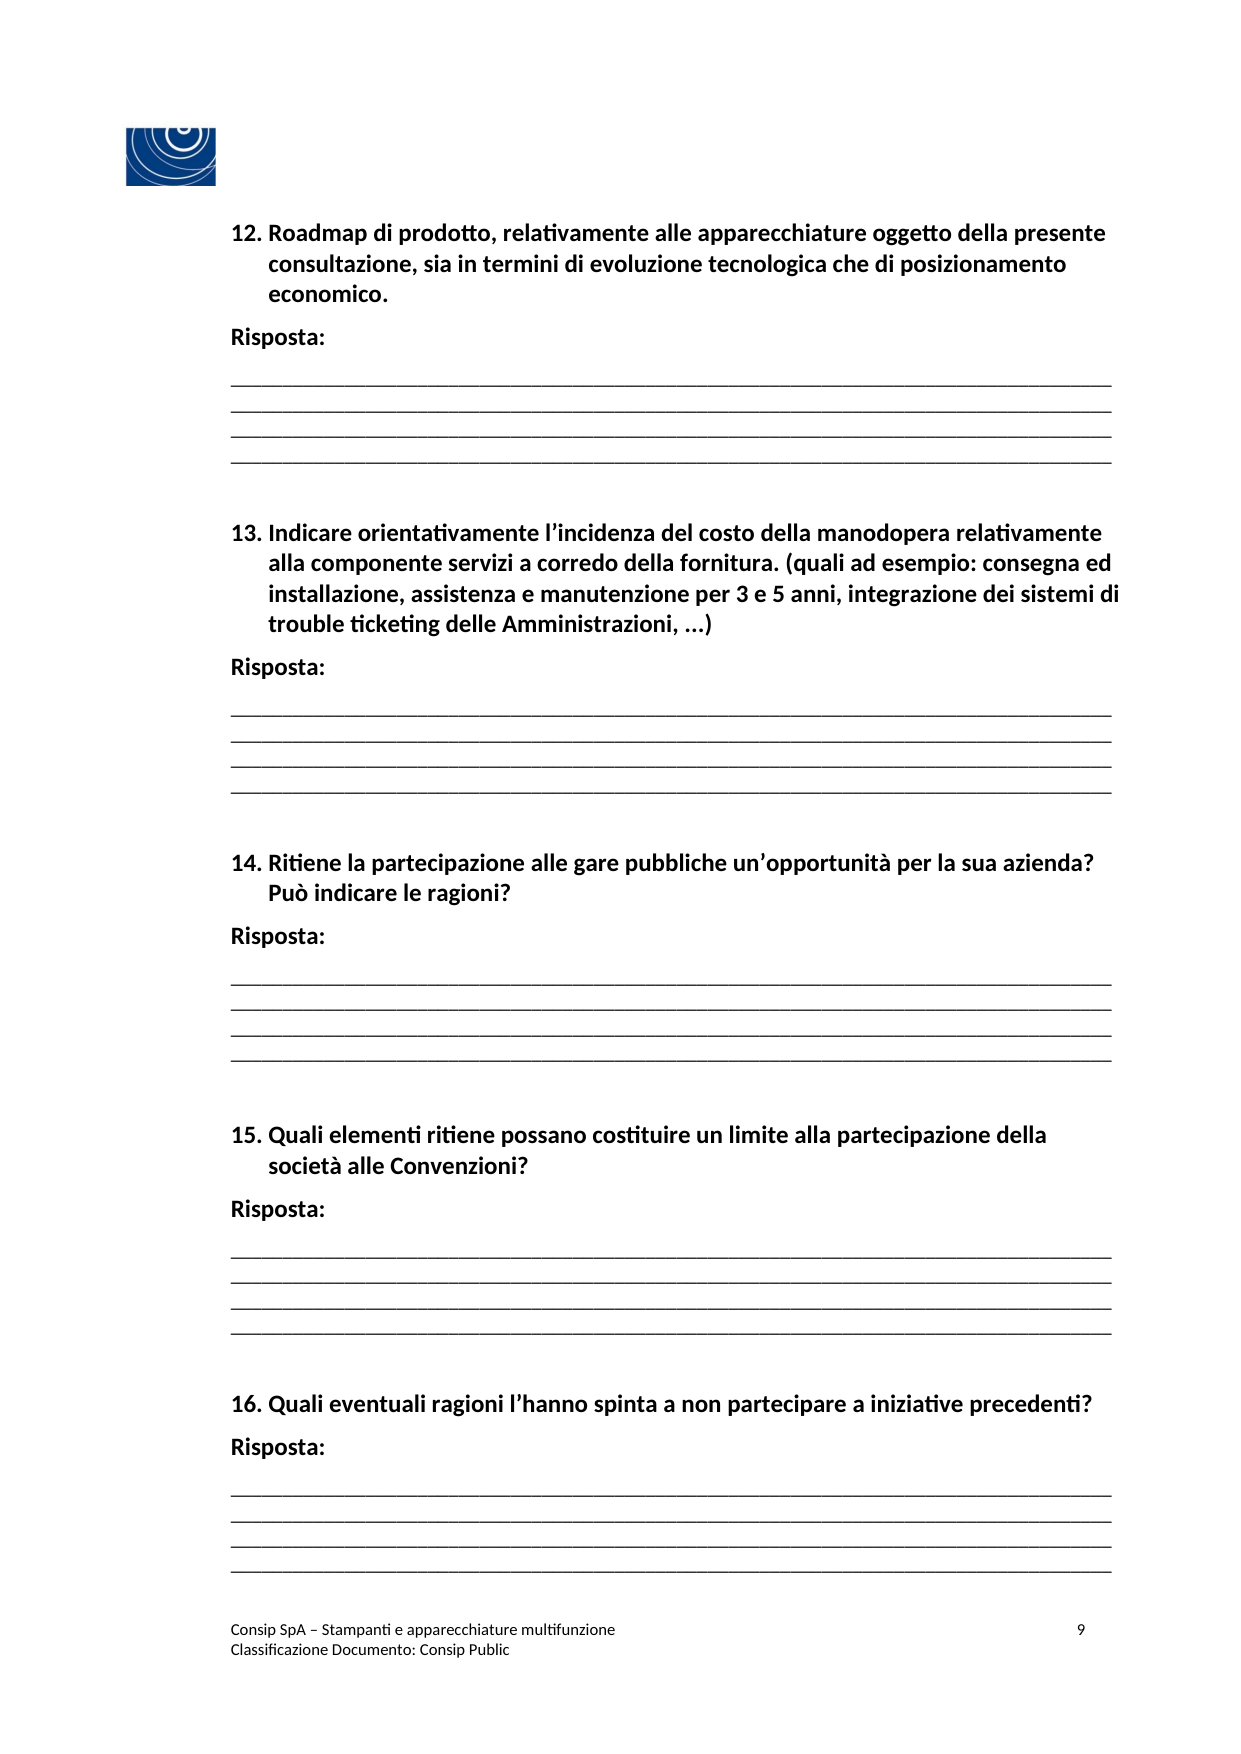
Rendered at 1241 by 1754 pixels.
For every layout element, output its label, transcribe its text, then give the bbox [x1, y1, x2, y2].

subtitle Risposta: [231, 1431, 1122, 1462]
subtitle Indicare orientativamente l’incidenza del costo della manodopera relativamente alla componente servizi a corredo della fornitura. (quali ad esempio: consegna ed installazione, assistenza e manutenzione per 3 e 5 anni, integrazione dei sistemi di trouble ticketing delle Amministrazioni, ...) [231, 517, 1122, 639]
subtitle Risposta: [231, 920, 1122, 951]
subtitle Ritiene la partecipazione alle gare pubbliche un’opportunità per la sua azienda? Può indicare le ragioni? [231, 847, 1122, 908]
subtitle Quali elementi ritiene possano costituire un limite alla partecipazione della società alle Convenzioni? [231, 1119, 1122, 1181]
picture [0, 0, 216, 185]
subtitle Risposta: [231, 1193, 1122, 1223]
subtitle Risposta: [231, 651, 1122, 682]
subtitle Risposta: [231, 322, 1122, 352]
subtitle Roadmap di prodotto, relativamente alle apparecchiature oggetto della presente consultazione, sia in termini di evoluzione tecnologica che di posizionamento economico. [231, 217, 1122, 309]
subtitle Quali eventuali ragioni l’hanno spinta a non partecipare a iniziative precedenti? [231, 1388, 1122, 1419]
